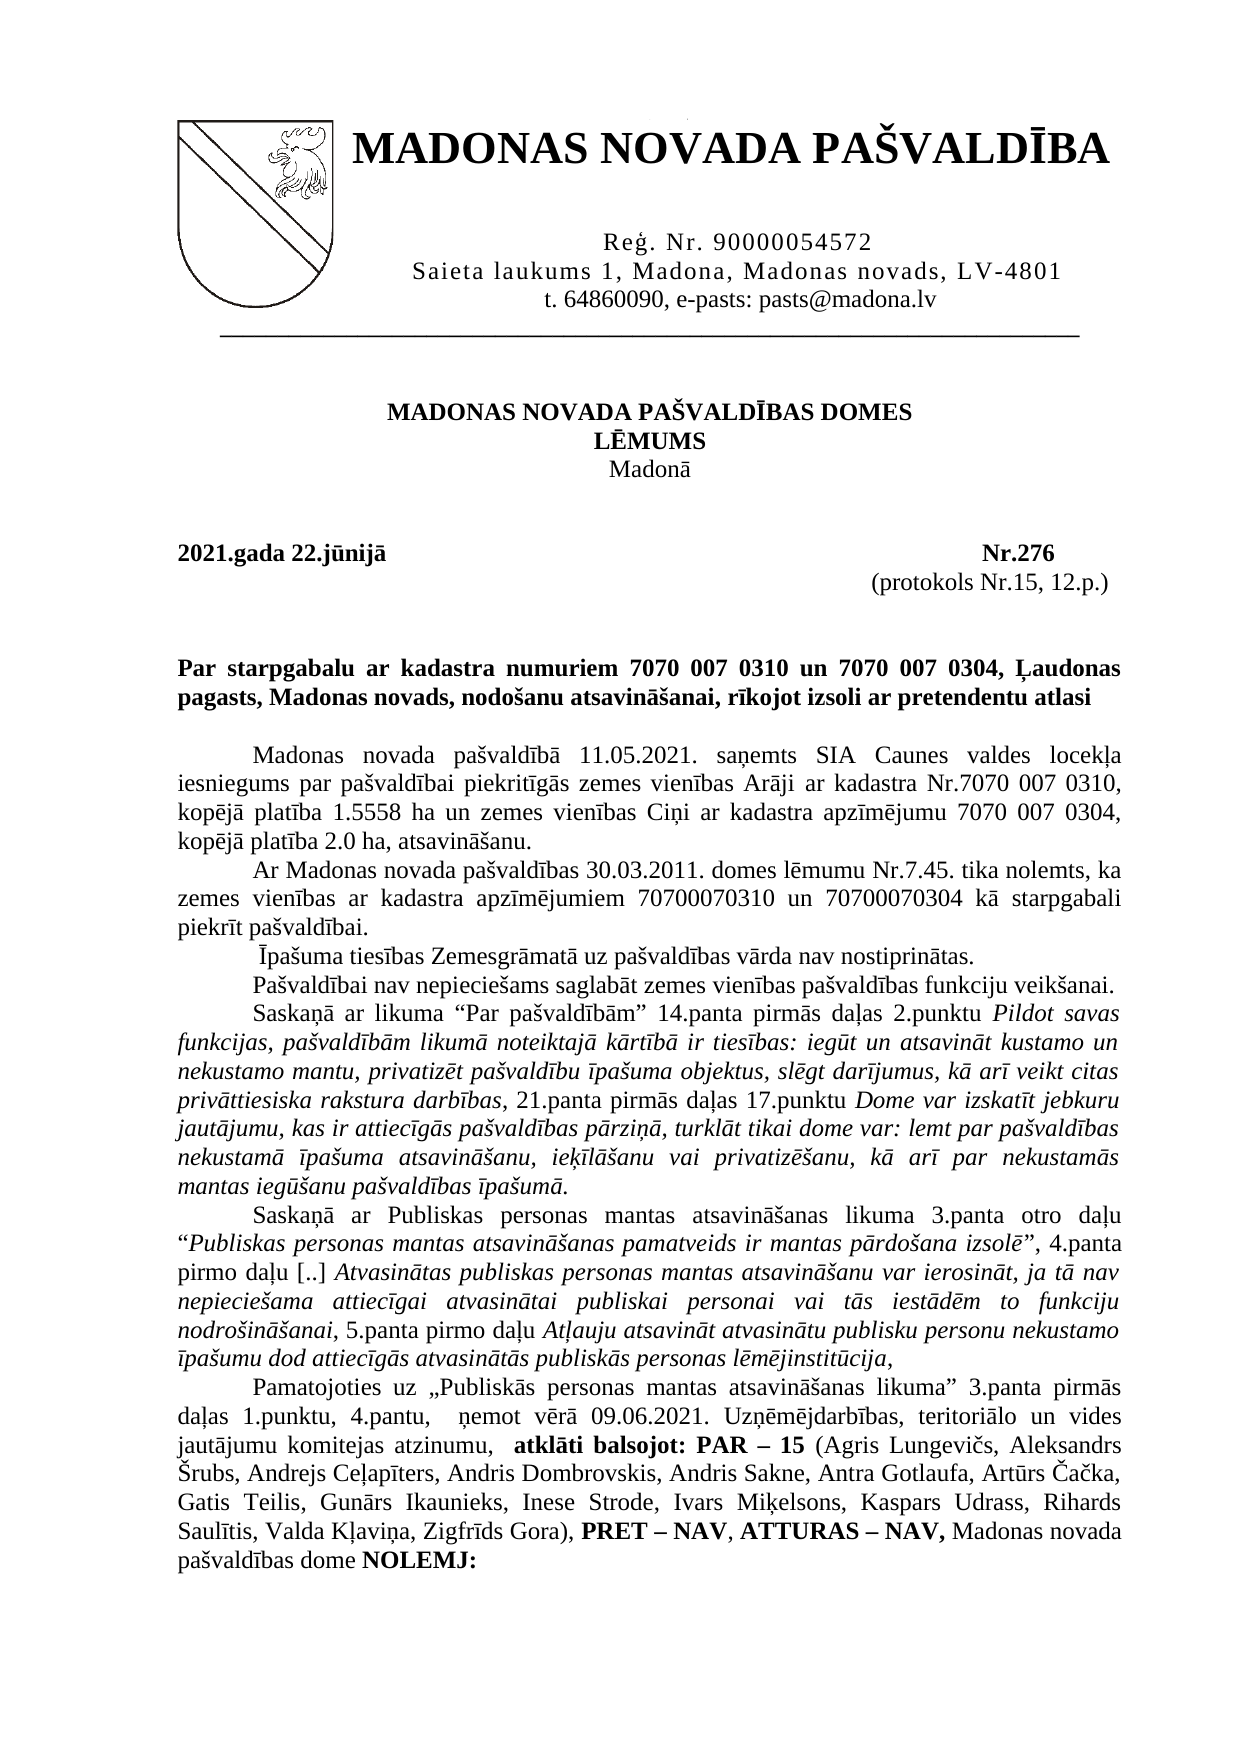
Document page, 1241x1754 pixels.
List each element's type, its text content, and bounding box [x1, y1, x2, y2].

text 2021.gada 22.jūnijā Nr.276 (protokols Nr.15, 12.p.) [177, 538, 1122, 596]
text Par starpgabalu ar kadastra numuriem 7070 007 0310 un 7070 007 0304, Ļaudonas pagasts, Madonas novads, nodošanu atsavināšanai, rīkojot izsoli ar pretendentu atlasi [177, 653, 1122, 711]
text Pašvaldībai nav nepieciešams saglabāt zemes vienības pašvaldības funkciju veikšanai. [177, 970, 1122, 998]
text MADONAS NOVADA PAŠVALDĪBAS DOMES [177, 397, 1122, 426]
text Saieta laukums 1, Madona, Madonas novads, LV-4801 [334, 256, 1122, 284]
text LĒMUMS [177, 426, 1122, 454]
text ___________________________________________________________________________ [177, 313, 1122, 339]
text t. 64860090, e-pasts: pasts@madona.lv [177, 284, 1122, 313]
text Saskaņā ar Publiskas personas mantas atsavināšanas likuma 3.panta otro daļu “Publiskas personas mantas atsavināšanas pamatveids ir mantas pārdošana izsolē”, 4.panta pirmo daļu [..] Atvasinātas publiskas personas mantas atsavināšanu var ierosināt, ja tā nav nepieciešama attiecīgai atvasinātai publiskai personai vai tās iestādēm to funkciju nodrošināšanai, 5.panta pirmo daļu Atļauju atsavināt atvasinātu publisku personu nekustamo īpašumu dod attiecīgās atvasinātās publiskās personas lēmējinstitūcija, [177, 1200, 1122, 1372]
text Īpašuma tiesības Zemesgrāmatā uz pašvaldības vārda nav nostiprinātas. [177, 941, 1122, 970]
text Madonā [177, 454, 1122, 483]
picture [177, 120, 334, 308]
text Saskaņā ar likuma “Par pašvaldībām” 14.panta pirmās daļas 2.punktu Pildot savas funkcijas, pašvaldībām likumā noteiktajā kārtībā ir tiesības: iegūt un atsavināt kustamo un nekustamo mantu, privatizēt pašvaldību īpašuma objektus, slēgt darījumus, kā arī veikt citas privāttiesiska rakstura darbības, 21.panta pirmās daļas 17.punktu Dome var izskatīt jebkuru jautājumu, kas ir attiecīgās pašvaldības pārziņā, turklāt tikai dome var: lemt par pašvaldības nekustamā īpašuma atsavināšanu, ieķīlāšanu vai privatizēšanu, kā arī par nekustamās mantas iegūšanu pašvaldības īpašumā. [177, 998, 1122, 1200]
text MADONAS NOVADA PAŠVALDĪBA [334, 121, 1122, 173]
text Pamatojoties uz „Publiskās personas mantas atsavināšanas likuma” 3.panta pirmās daļas 1.punktu, 4.pantu, ņemot vērā 09.06.2021. Uzņēmējdarbības, teritoriālo un vides jautājumu komitejas atzinumu, atklāti balsojot: PAR – 15 (Agris Lungevičs, Aleksandrs Šrubs, Andrejs Ceļapīters, Andris Dombrovskis, Andris Sakne, Antra Gotlaufa, Artūrs Čačka, Gatis Teilis, Gunārs Ikaunieks, Inese Strode, Ivars Miķelsons, Kaspars Udrass, Rihards Saulītis, Valda Kļaviņa, Zigfrīds Gora), PRET – NAV, ATTURAS – NAV, Madonas novada pašvaldības dome NOLEMJ: [177, 1372, 1122, 1573]
text Madonas novada pašvaldībā 11.05.2021. saņemts SIA Caunes valdes locekļa iesniegums par pašvaldībai piekritīgās zemes vienības Arāji ar kadastra Nr.7070 007 0310, kopējā platība 1.5558 ha un zemes vienības Ciņi ar kadastra apzīmējumu 7070 007 0304, kopējā platība 2.0 ha, atsavināšanu. [177, 740, 1122, 855]
text Reģ. Nr. 90000054572 [334, 227, 1122, 256]
text Ar Madonas novada pašvaldības 30.03.2011. domes lēmumu Nr.7.45. tika nolemts, ka zemes vienības ar kadastra apzīmējumiem 70700070310 un 70700070304 kā starpgabali piekrīt pašvaldībai. [177, 855, 1122, 941]
